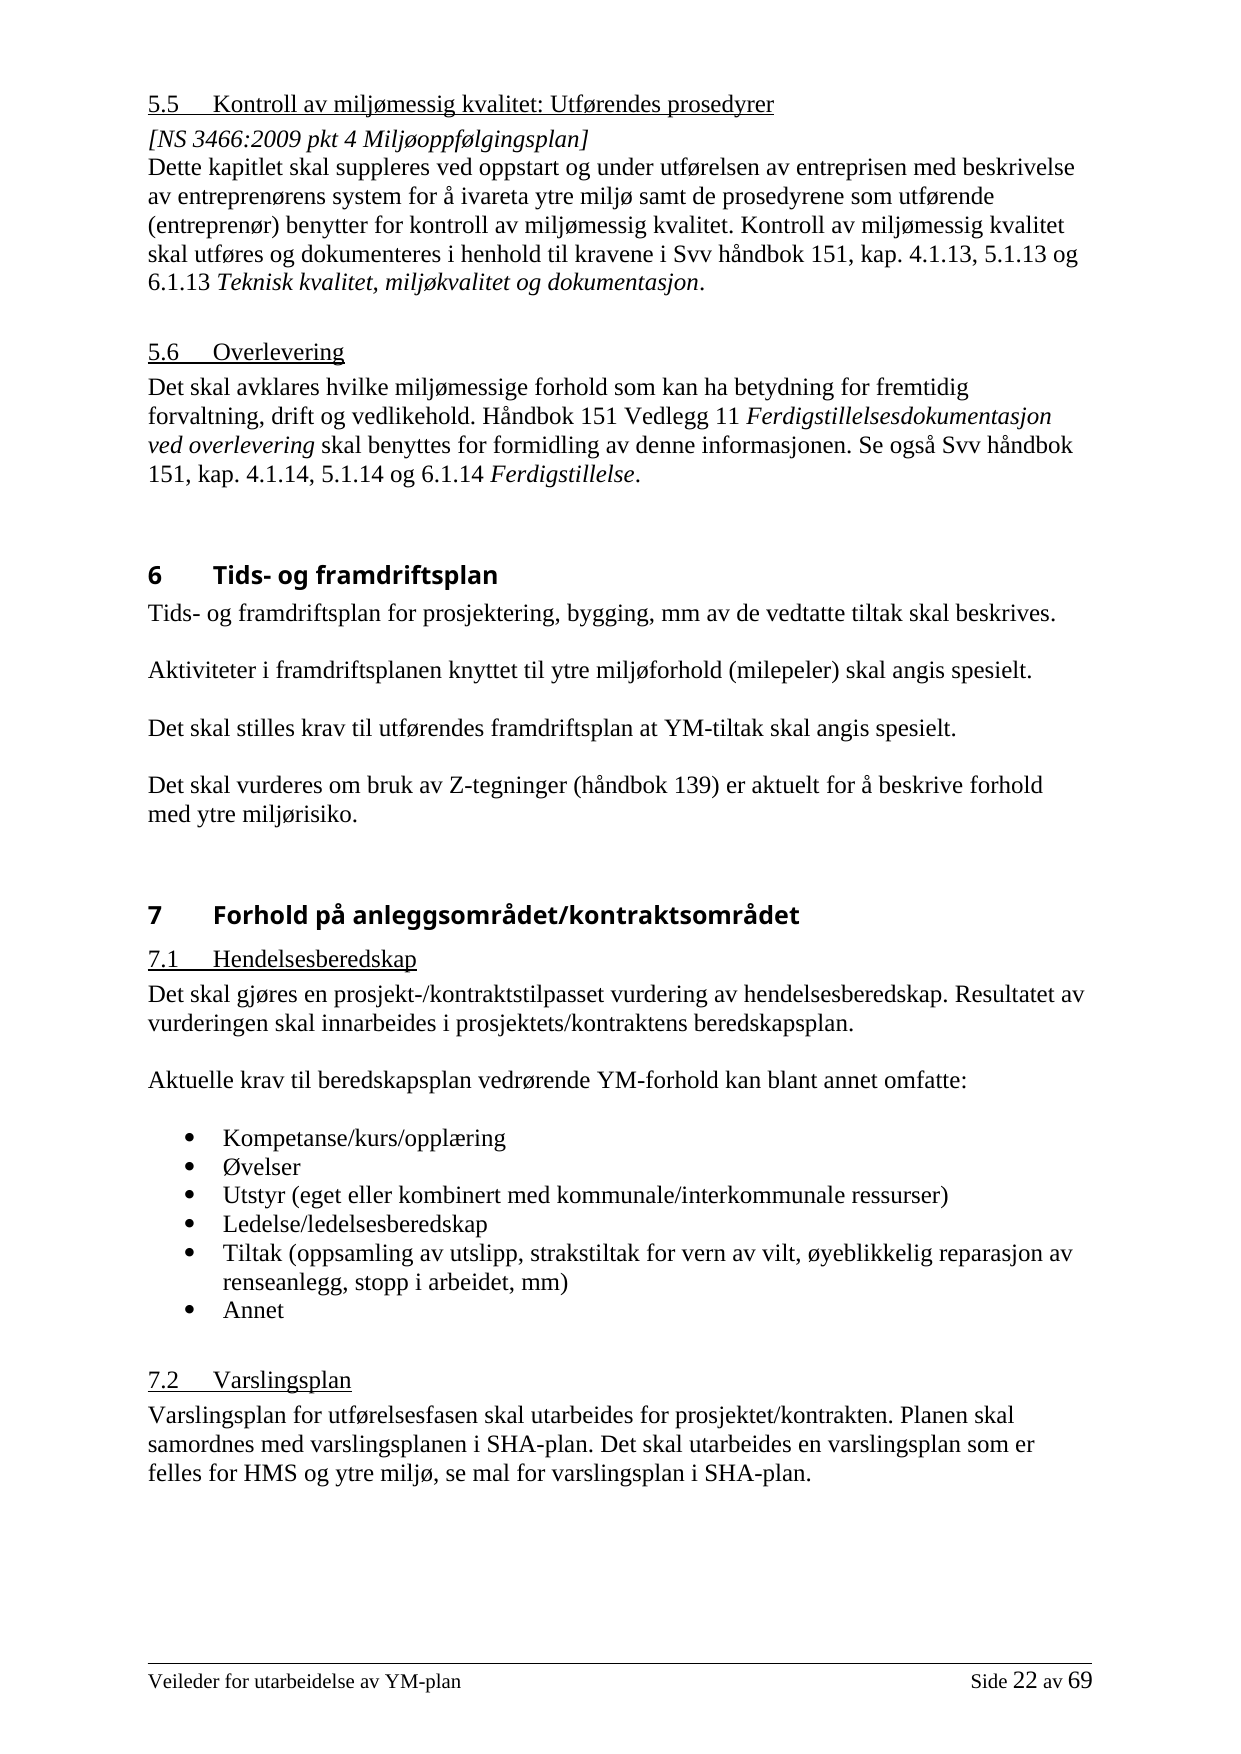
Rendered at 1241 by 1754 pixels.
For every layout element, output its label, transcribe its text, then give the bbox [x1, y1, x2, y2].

list Kompetanse/kurs/opplæring [185, 1123, 1092, 1152]
text Aktuelle krav til beredskapsplan vedrørende YM-forhold kan blant annet omfatte: [148, 1066, 1092, 1094]
text Aktiviteter i framdriftsplanen knyttet til ytre miljøforhold (milepeler) skal angis spesielt. [148, 655, 1092, 684]
text Varslingsplan for utførelsesfasen skal utarbeides for prosjektet/kontrakten. Planen skal samordnes med varslingsplanen i SHA-plan. Det skal utarbeides en varslingsplan som er felles for HMS og ytre miljø, se mal for varslingsplan i SHA-plan. [148, 1401, 1092, 1487]
subtitle 7.1 Hendelsesberedskap [148, 944, 1092, 973]
subtitle 6 Tids- og framdriftsplan [148, 557, 1092, 591]
text Det skal gjøres en prosjekt-/kontraktstilpasset vurdering av hendelsesberedskap. Resultatet av vurderingen skal innarbeides i prosjektets/kontraktens beredskapsplan. [148, 979, 1092, 1037]
text Tids- og framdriftsplan for prosjektering, bygging, mm av de vedtatte tiltak skal beskrives. [148, 598, 1092, 626]
list Ledelse/ledelsesberedskap [185, 1209, 1092, 1238]
text Det skal vurderes om bruk av Z-tegninger (håndbok 139) er aktuelt for å beskrive forhold med ytre miljørisiko. [148, 770, 1092, 828]
list Tiltak (oppsamling av utslipp, strakstiltak for vern av vilt, øyeblikkelig reparasjon av renseanlegg, stopp i arbeidet, mm) [185, 1238, 1092, 1296]
subtitle 5.5 Kontroll av miljømessig kvalitet: Utførendes prosedyrer [148, 89, 1092, 117]
subtitle 7.2 Varslingsplan [148, 1366, 1092, 1394]
subtitle 5.6 Overlevering [148, 337, 1092, 366]
text [NS 3466:2009 pkt 4 Miljøoppfølgingsplan] [148, 124, 1092, 152]
list Annet [185, 1296, 1092, 1324]
list Utstyr (eget eller kombinert med kommunale/interkommunale ressurser) [185, 1181, 1092, 1209]
text Det skal stilles krav til utførendes framdriftsplan at YM-tiltak skal angis spesielt. [148, 713, 1092, 741]
subtitle 7 Forhold på anleggsområdet/kontraktsområdet [148, 898, 1092, 932]
list Øvelser [185, 1152, 1092, 1181]
text Dette kapitlet skal suppleres ved oppstart og under utførelsen av entreprisen med beskrivelse av entreprenørens system for å ivareta ytre miljø samt de prosedyrene som utførende (entreprenør) benytter for kontroll av miljømessig kvalitet. Kontroll av miljømessig kvalitet skal utføres og dokumenteres i henhold til kravene i Svv håndbok 151, kap. 4.1.13, 5.1.13 og 6.1.13 Teknisk kvalitet, miljøkvalitet og dokumentasjon. [148, 152, 1092, 296]
text Det skal avklares hvilke miljømessige forhold som kan ha betydning for fremtidig forvaltning, drift og vedlikehold. Håndbok 151 Vedlegg 11 Ferdigstillelsesdokumentasjon ved overlevering skal benyttes for formidling av denne informasjonen. Se også Svv håndbok 151, kap. 4.1.14, 5.1.14 og 6.1.14 Ferdigstillelse. [148, 372, 1092, 487]
